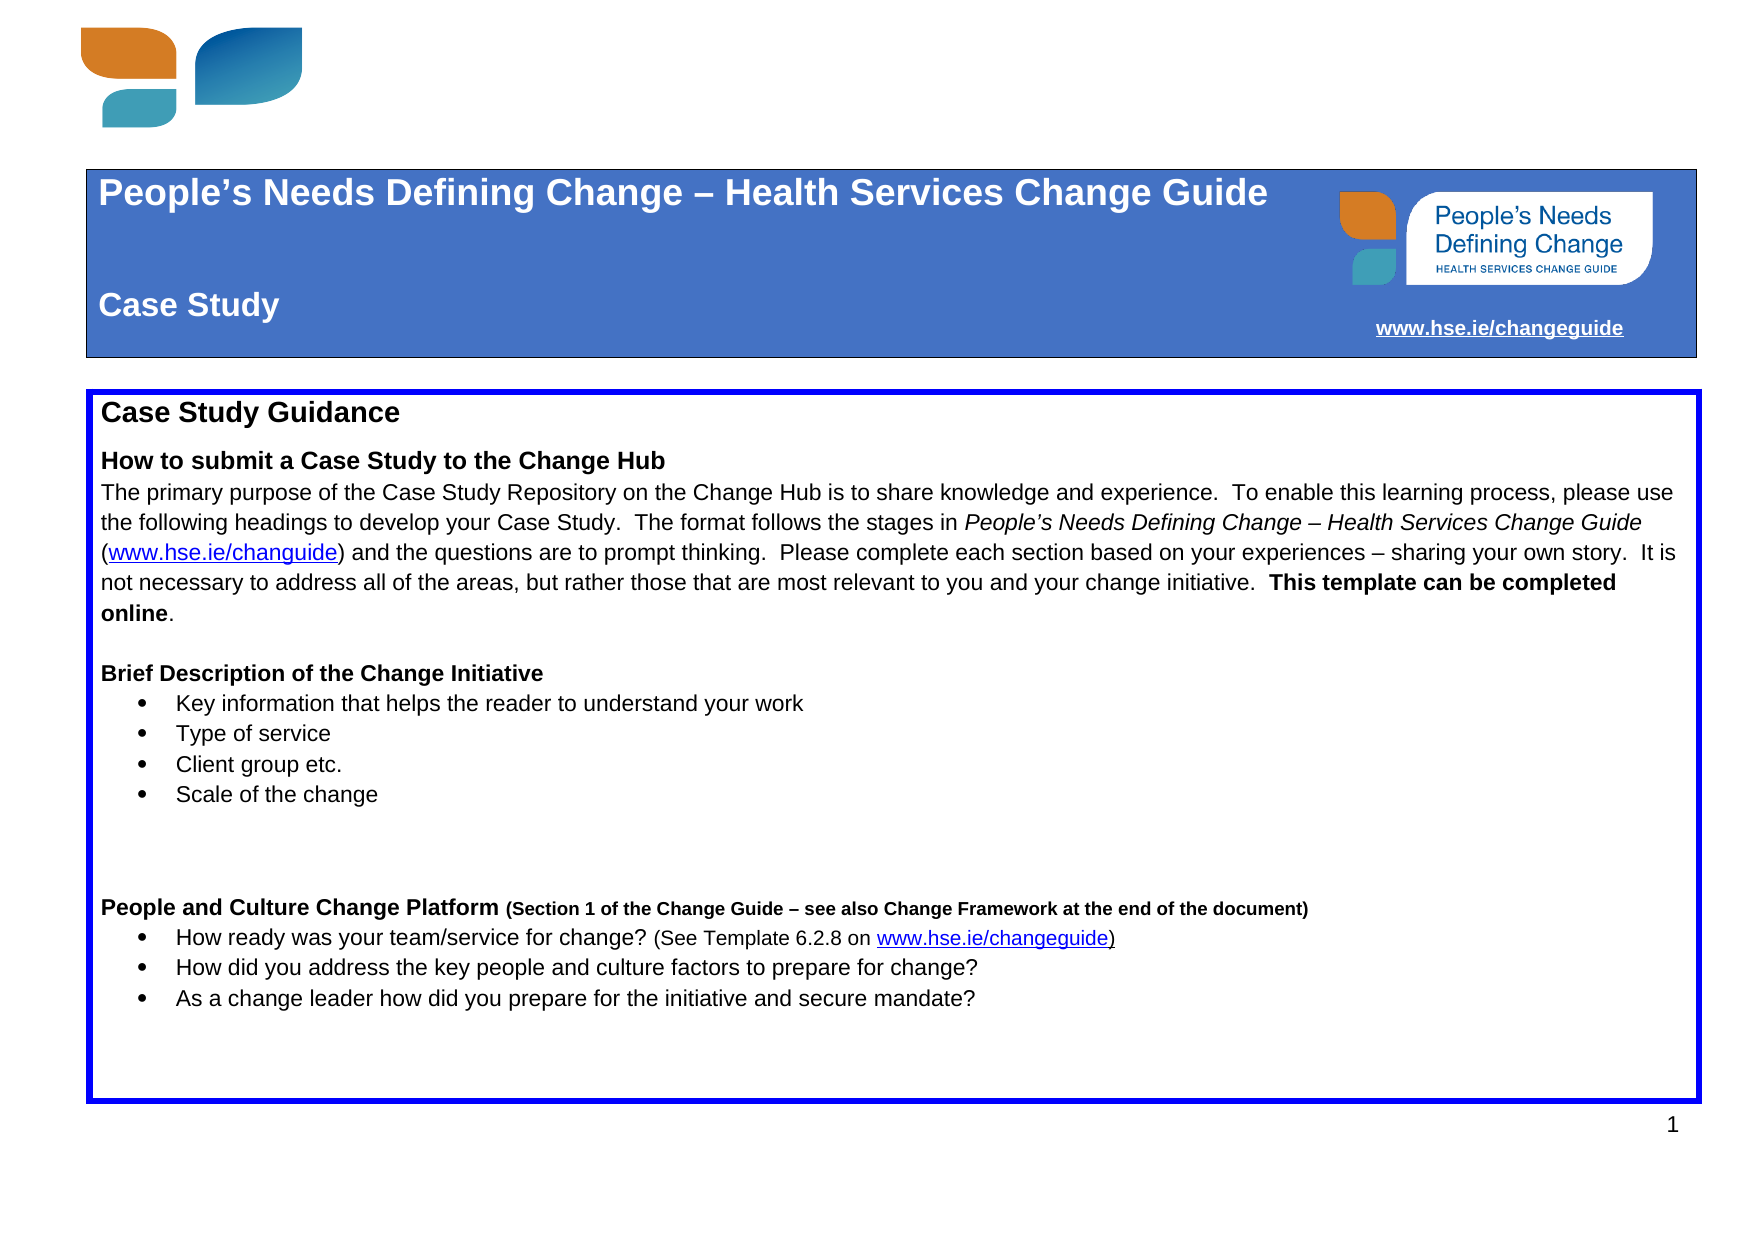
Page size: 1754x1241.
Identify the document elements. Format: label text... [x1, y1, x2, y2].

table_header People’s Needs Defining Change – Health Services Change Guide Case Study [87, 170, 1696, 357]
picture [63, 16, 320, 138]
picture [1333, 185, 1658, 291]
